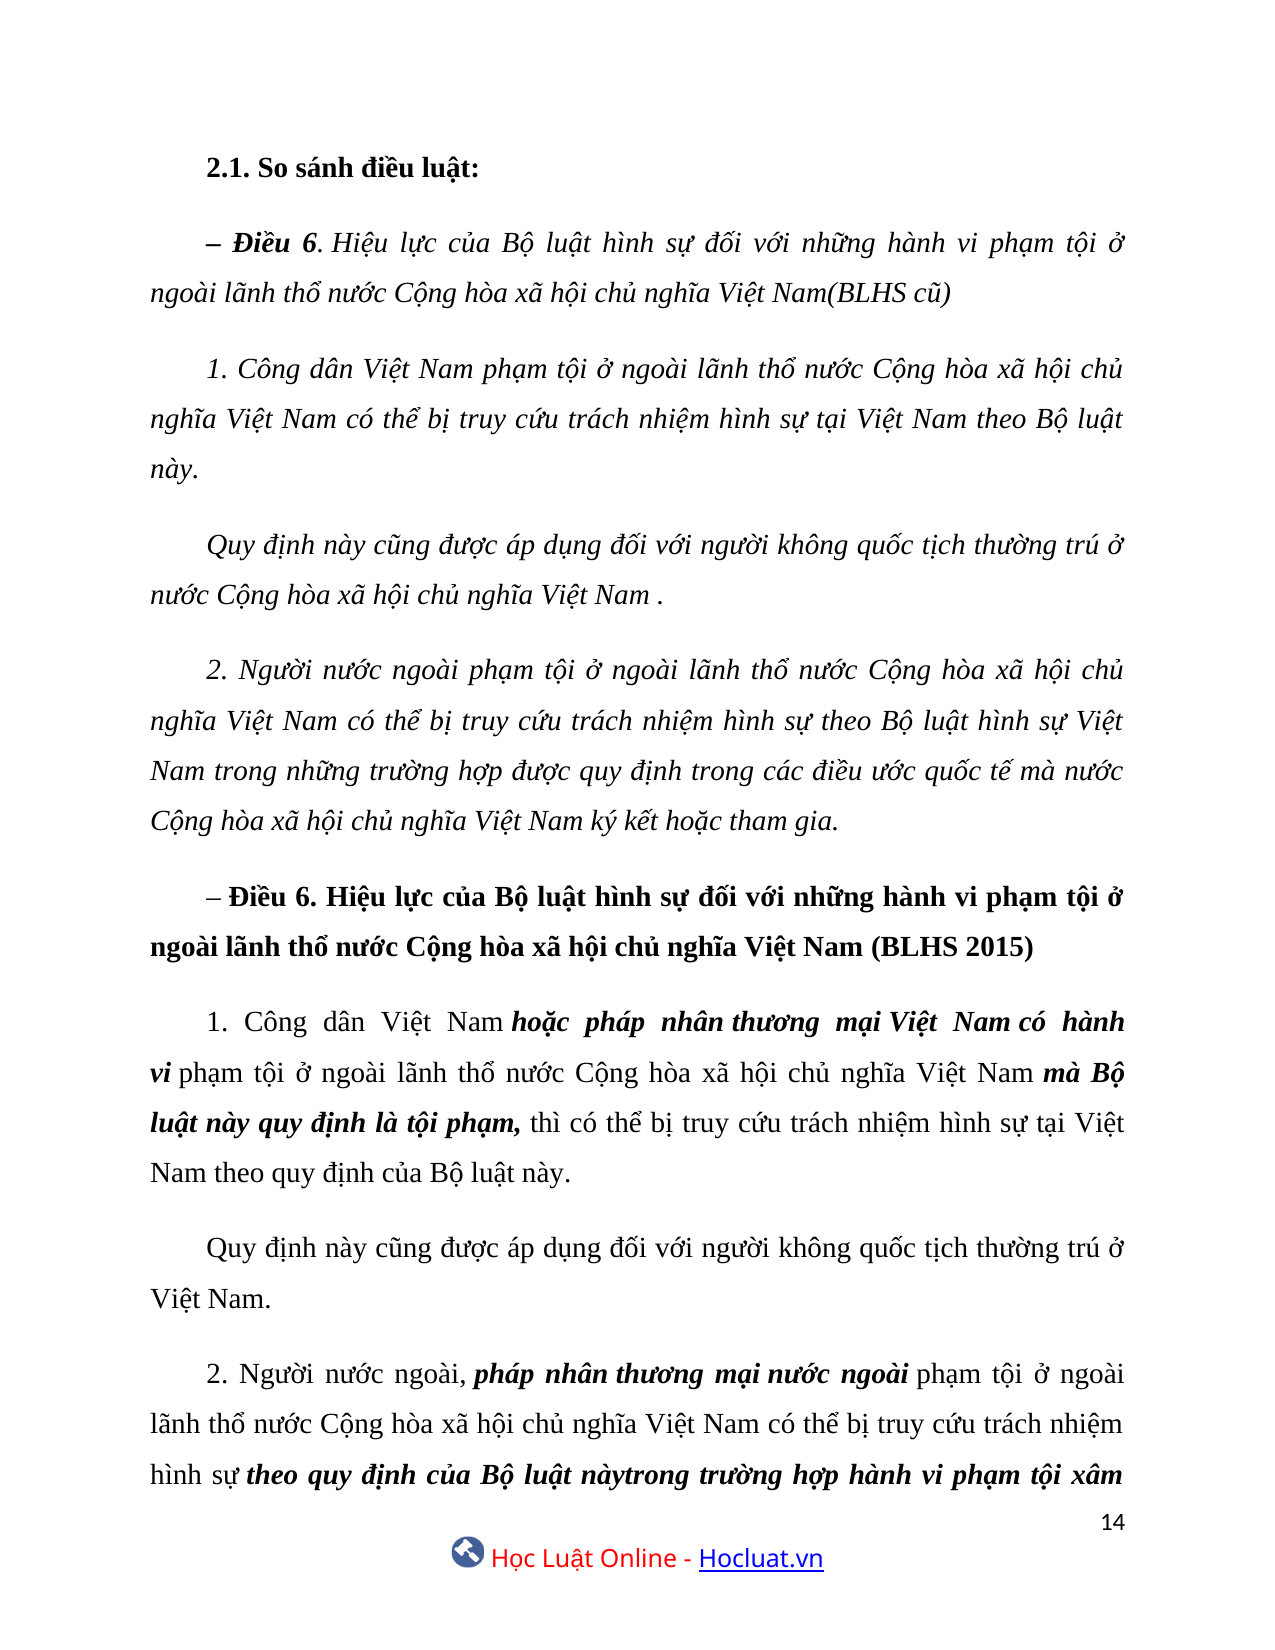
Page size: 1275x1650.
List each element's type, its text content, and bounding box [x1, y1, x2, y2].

text 1. Công dân Việt Nam phạm tội ở ngoài lãnh thổ nước Cộng hòa xã hội chủ nghĩa Việt Nam có thể bị truy cứu trách nhiệm hình sự tại Việt Nam theo Bộ luật này. [150, 351, 1125, 485]
text – Điều 6. Hiệu lực của Bộ luật hình sự đối với những hành vi phạm tội ở ngoài lãnh thổ nước Cộng hòa xã hội chủ nghĩa Việt Nam(BLHS cũ) [150, 225, 1125, 309]
picture [451, 1536, 485, 1568]
text Quy định này cũng được áp dụng đối với người không quốc tịch thường trú ở nước Cộng hòa xã hội chủ nghĩa Việt Nam . [150, 527, 1125, 611]
text 2. Người nước ngoài phạm tội ở ngoài lãnh thổ nước Cộng hòa xã hội chủ nghĩa Việt Nam có thể bị truy cứu trách nhiệm hình sự theo Bộ luật hình sự Việt Nam trong những trường hợp được quy định trong các điều ước quốc tế mà nước Cộng hòa xã hội chủ nghĩa Việt Nam ký kết hoặc tham gia. [150, 652, 1125, 837]
text 2.1. So sánh điều luật: [150, 150, 1125, 183]
text Quy định này cũng được áp dụng đối với người không quốc tịch thường trú ở Việt Nam. [150, 1231, 1125, 1314]
text 1. Công dân Việt Nam hoặc pháp nhân thương mại Việt Nam có hành vi phạm tội ở ngoài lãnh thổ nước Cộng hòa xã hội chủ nghĩa Việt Nam mà Bộ luật này quy định là tội phạm, thì có thể bị truy cứu trách nhiệm hình sự tại Việt Nam theo quy định của Bộ luật này. [150, 1004, 1125, 1189]
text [150, 1356, 1125, 1490]
text – Điều 6. Hiệu lực của Bộ luật hình sự đối với những hành vi phạm tội ở ngoài lãnh thổ nước Cộng hòa xã hội chủ nghĩa Việt Nam (BLHS 2015) [150, 879, 1125, 963]
